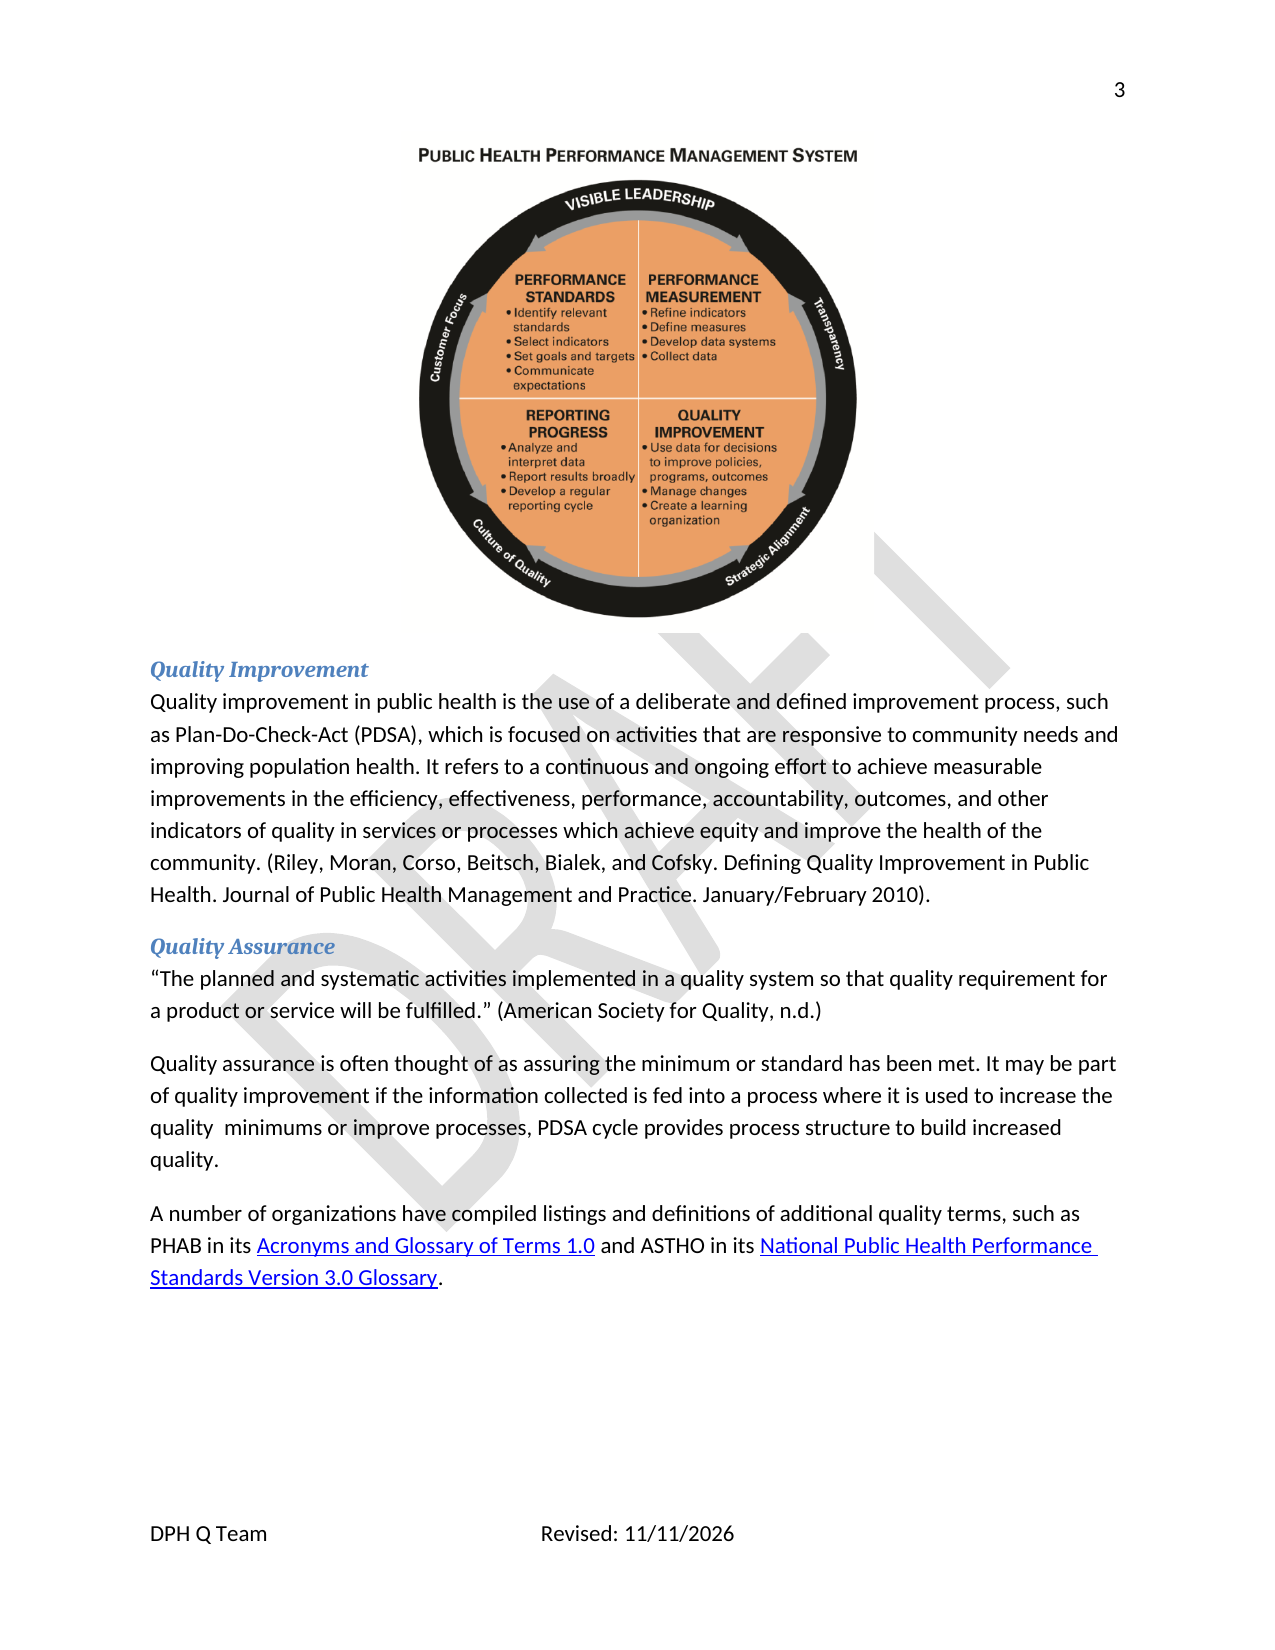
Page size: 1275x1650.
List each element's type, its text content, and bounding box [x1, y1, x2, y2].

subtitle Quality Assurance [150, 934, 1125, 960]
text Quality assurance is often thought of as assuring the minimum or standard has been met. It may be part of quality improvement if the information collected is fed into a process where it is used to increase the quality minimums or improve processes, PDSA cycle provides process structure to build increased quality. [150, 1049, 1125, 1174]
text A number of organizations have compiled listings and definitions of additional quality terms, such as PHAB in its Acronyms and Glossary of Terms 1.0 and ASTHO in its National Public Health Performance Standards Version 3.0 Glossary. [150, 1199, 1125, 1291]
picture [400, 131, 875, 633]
subtitle Quality Improvement [150, 657, 1125, 684]
text Quality improvement in public health is the use of a deliberate and defined improvement process, such as Plan-Do-Check-Act (PDSA), which is focused on activities that are responsive to community needs and improving population health. It refers to a continuous and ongoing effort to achieve measurable improvements in the efficiency, effectiveness, performance, accountability, outcomes, and other indicators of quality in services or processes which achieve equity and improve the health of the community. (Riley, Moran, Corso, Beitsch, Bialek, and Cofsky. Defining Quality Improvement in Public Health. Journal of Public Health Management and Practice. January/February 2010). [150, 687, 1125, 909]
text “The planned and systematic activities implemented in a quality system so that quality requirement for a product or service will be fulfilled.” (American Society for Quality, n.d.) [150, 964, 1125, 1024]
